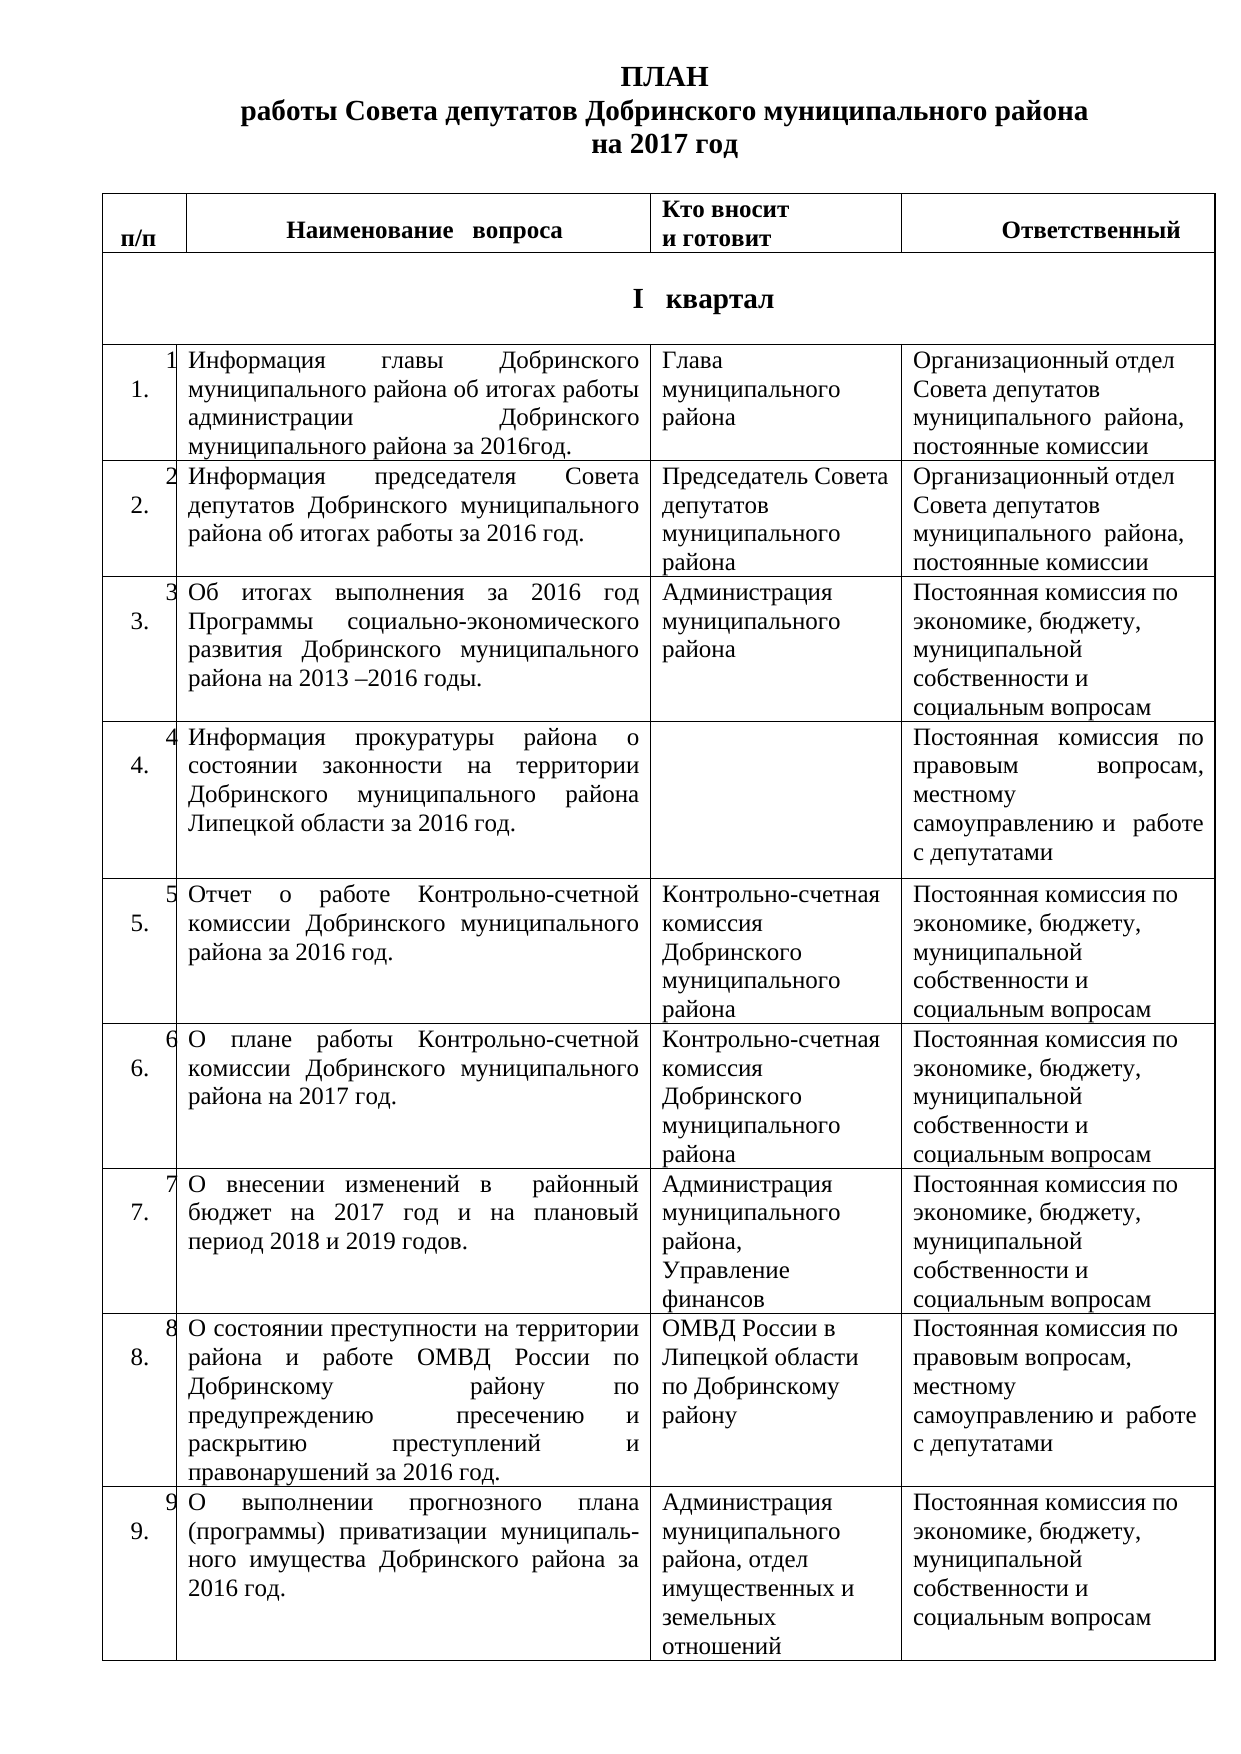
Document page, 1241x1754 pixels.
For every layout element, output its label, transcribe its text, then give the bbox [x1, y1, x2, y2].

table_cell Организационный отдел Совета депутатов муниципального района, постоянные комиссии [902, 461, 1214, 576]
table_header Наименование вопроса [187, 194, 650, 252]
table_cell Администрация муниципального района, отдел имущественных и земельных отношений [651, 1487, 901, 1659]
table_cell 77. [103, 1169, 176, 1312]
table_cell 55. [103, 879, 176, 1023]
text на 2017 год [177, 126, 1152, 160]
table_cell I квартал [103, 253, 1214, 344]
table_cell 44. [103, 722, 176, 878]
table_header Ответственный [902, 194, 1214, 252]
text ПЛАН [177, 59, 1152, 93]
table_cell О выполнении прогнозного плана (программы) приватизации муниципаль-ного имущества Добринского района за 2016 год. [177, 1487, 650, 1659]
table_header № п/п [103, 194, 186, 252]
table_cell [651, 722, 901, 878]
table_cell Постоянная комиссия по экономике, бюджету, муниципальной собственности и социальным вопросам [902, 879, 1214, 1023]
table_cell О состоянии преступности на территории района и работе ОМВД России по Добринскому району по предупреждению пресечению и раскрытию преступлений и правонарушений за 2016 год. [177, 1314, 650, 1486]
table_cell Глава муниципального района [651, 345, 901, 460]
table_cell Организационный отдел Совета депутатов муниципального района, постоянные комиссии [902, 345, 1214, 460]
table_cell ОМВД России в Липецкой области по Добринскому району [651, 1314, 901, 1486]
table_cell 99. [103, 1487, 176, 1659]
table_cell Информация председателя Совета депутатов Добринского муниципального района об итогах работы за 2016 год. [177, 461, 650, 576]
table_cell Контрольно-счетная комиссия Добринского муниципального района [651, 879, 901, 1023]
table_cell 33. [103, 577, 176, 721]
table_cell Постоянная комиссия по правовым вопросам, местному самоуправлению и работе с депутатами [902, 1314, 1214, 1486]
table_cell Постоянная комиссия по правовым вопросам, местному самоуправлению и работе с депутатами [902, 722, 1214, 878]
table_cell 88. [103, 1314, 176, 1486]
table_cell 66. [103, 1024, 176, 1168]
table_cell Информация прокуратуры района о состоянии законности на территории Добринского муниципального района Липецкой области за 2016 год. [177, 722, 650, 878]
table_cell Постоянная комиссия по экономике, бюджету, муниципальной собственности и социальным вопросам [902, 1487, 1214, 1659]
table_header Кто вносит и готовит [651, 194, 901, 252]
table_cell Информация главы Добринского муниципального района об итогах работы администрации Добринского муниципального района за 2016год. [177, 345, 650, 460]
table_cell Администрация муниципального района [651, 577, 901, 721]
text работы Совета депутатов Добринского муниципального района [177, 93, 1152, 126]
table_cell Председатель Совета депутатов муниципального района [651, 461, 901, 576]
table_cell 22. [103, 461, 176, 576]
table_cell Об итогах выполнения за 2016 год Программы социально-экономического развития Добринского муниципального района на 2013 –2016 годы. [177, 577, 650, 721]
table_cell Администрация муниципального района, Управление финансов [651, 1169, 901, 1312]
table_cell О внесении изменений в районный бюджет на 2017 год и на плановый период 2018 и 2019 годов. [177, 1169, 650, 1312]
table_cell 11. [103, 345, 176, 460]
table_cell Постоянная комиссия по экономике, бюджету, муниципальной собственности и социальным вопросам [902, 1024, 1214, 1168]
table_cell О плане работы Контрольно-счетной комиссии Добринского муниципального района на 2017 год. [177, 1024, 650, 1168]
table_cell Контрольно-счетная комиссия Добринского муниципального района [651, 1024, 901, 1168]
table_cell Постоянная комиссия по экономике, бюджету, муниципальной собственности и социальным вопросам [902, 1169, 1214, 1312]
table_cell Постоянная комиссия по экономике, бюджету, муниципальной собственности и социальным вопросам [902, 577, 1214, 721]
table_cell Отчет о работе Контрольно-счетной комиссии Добринского муниципального района за 2016 год. [177, 879, 650, 1023]
